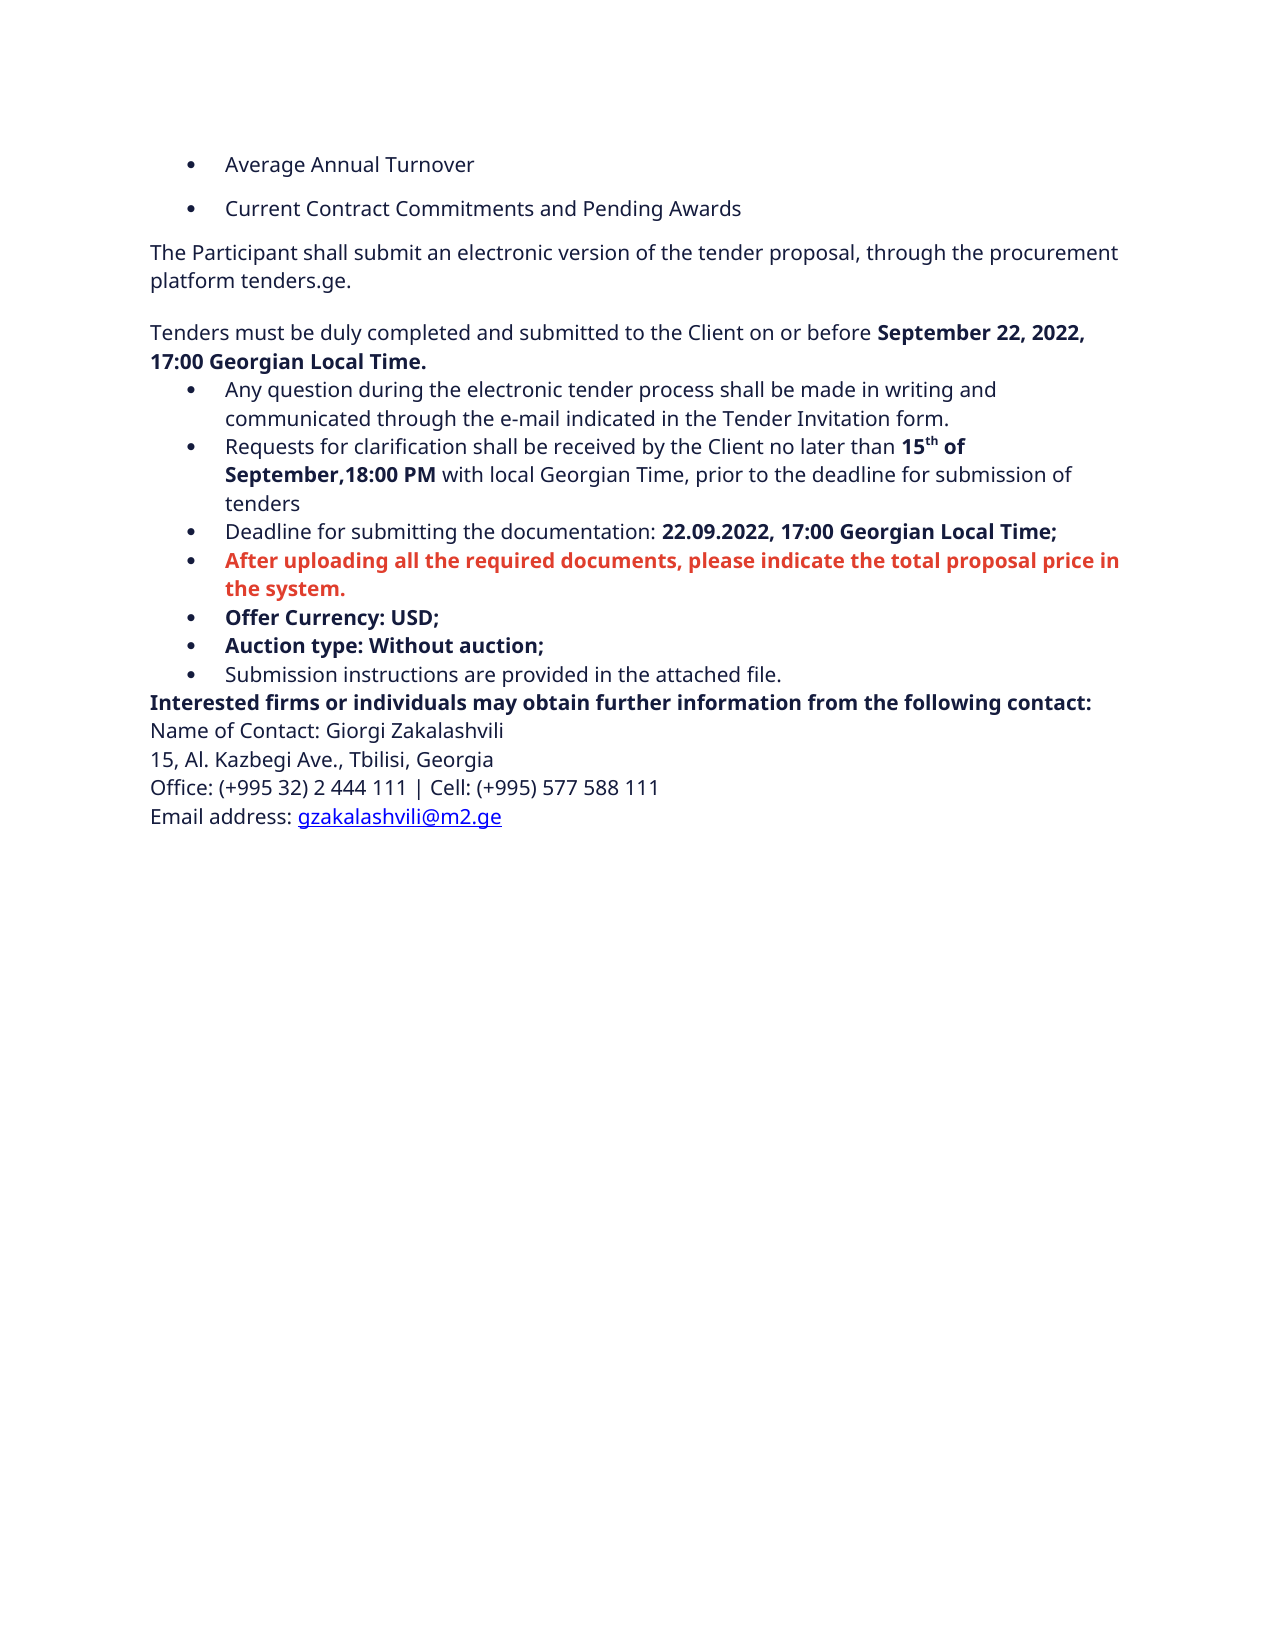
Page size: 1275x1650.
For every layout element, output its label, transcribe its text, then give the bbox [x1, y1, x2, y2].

list Auction type: Without auction; [187, 631, 1125, 660]
list Submission instructions are provided in the attached file. [187, 660, 1125, 688]
list After uploading all the required documents, please indicate the total proposal price in the system. [187, 546, 1125, 603]
text Tenders must be duly completed and submitted to the Client on or before September 22, 2022, 17:00 Georgian Local Time. [150, 318, 1125, 375]
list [187, 194, 1125, 222]
list Requests for clarification shall be received by the Client no later than 15th of September,18:00 PM with local Georgian Time, prior to the deadline for submission of tenders [187, 432, 1125, 517]
list Offer Currency: USD; [187, 603, 1125, 631]
list Any question during the electronic tender process shall be made in writing and communicated through the e-mail indicated in the Tender Invitation form. [187, 375, 1125, 432]
list Deadline for submitting the documentation: 22.09.2022, 17:00 Georgian Local Time; [187, 517, 1125, 546]
text Interested firms or individuals may obtain further information from the following contact: Name of Contact: Giorgi Zakalashvili 15, Al. Kazbegi Ave., Tbilisi, Georgia Office: (+995 32) 2 444 111 | Cell: (+995) 577 588 111 Email address: gzakalashvili@m2.ge [150, 688, 1125, 830]
text The Participant shall submit an electronic version of the tender proposal, through the procurement platform tenders.ge. [150, 238, 1125, 295]
list Average Annual Turnover [187, 150, 1125, 178]
